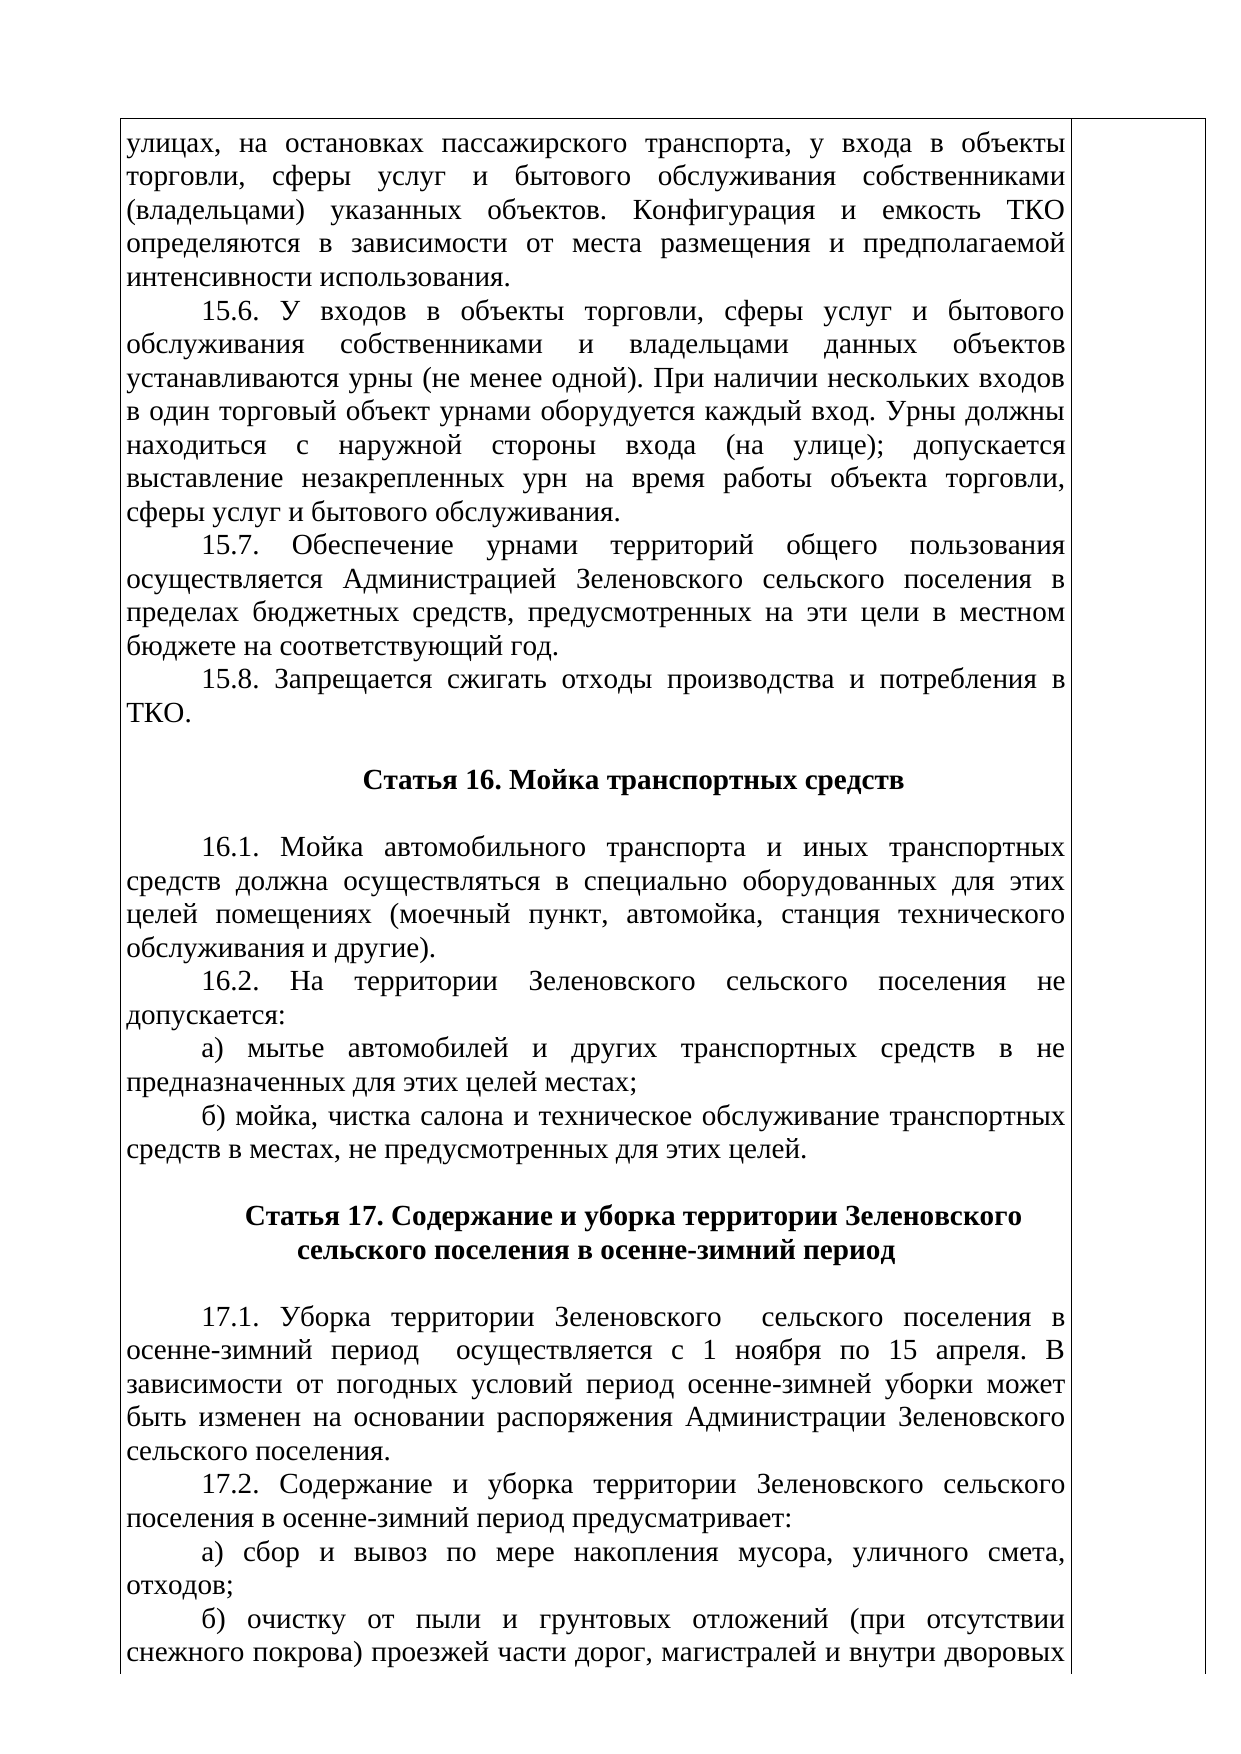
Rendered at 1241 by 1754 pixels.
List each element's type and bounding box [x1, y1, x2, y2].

table_header [1072, 119, 1205, 1673]
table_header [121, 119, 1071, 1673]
